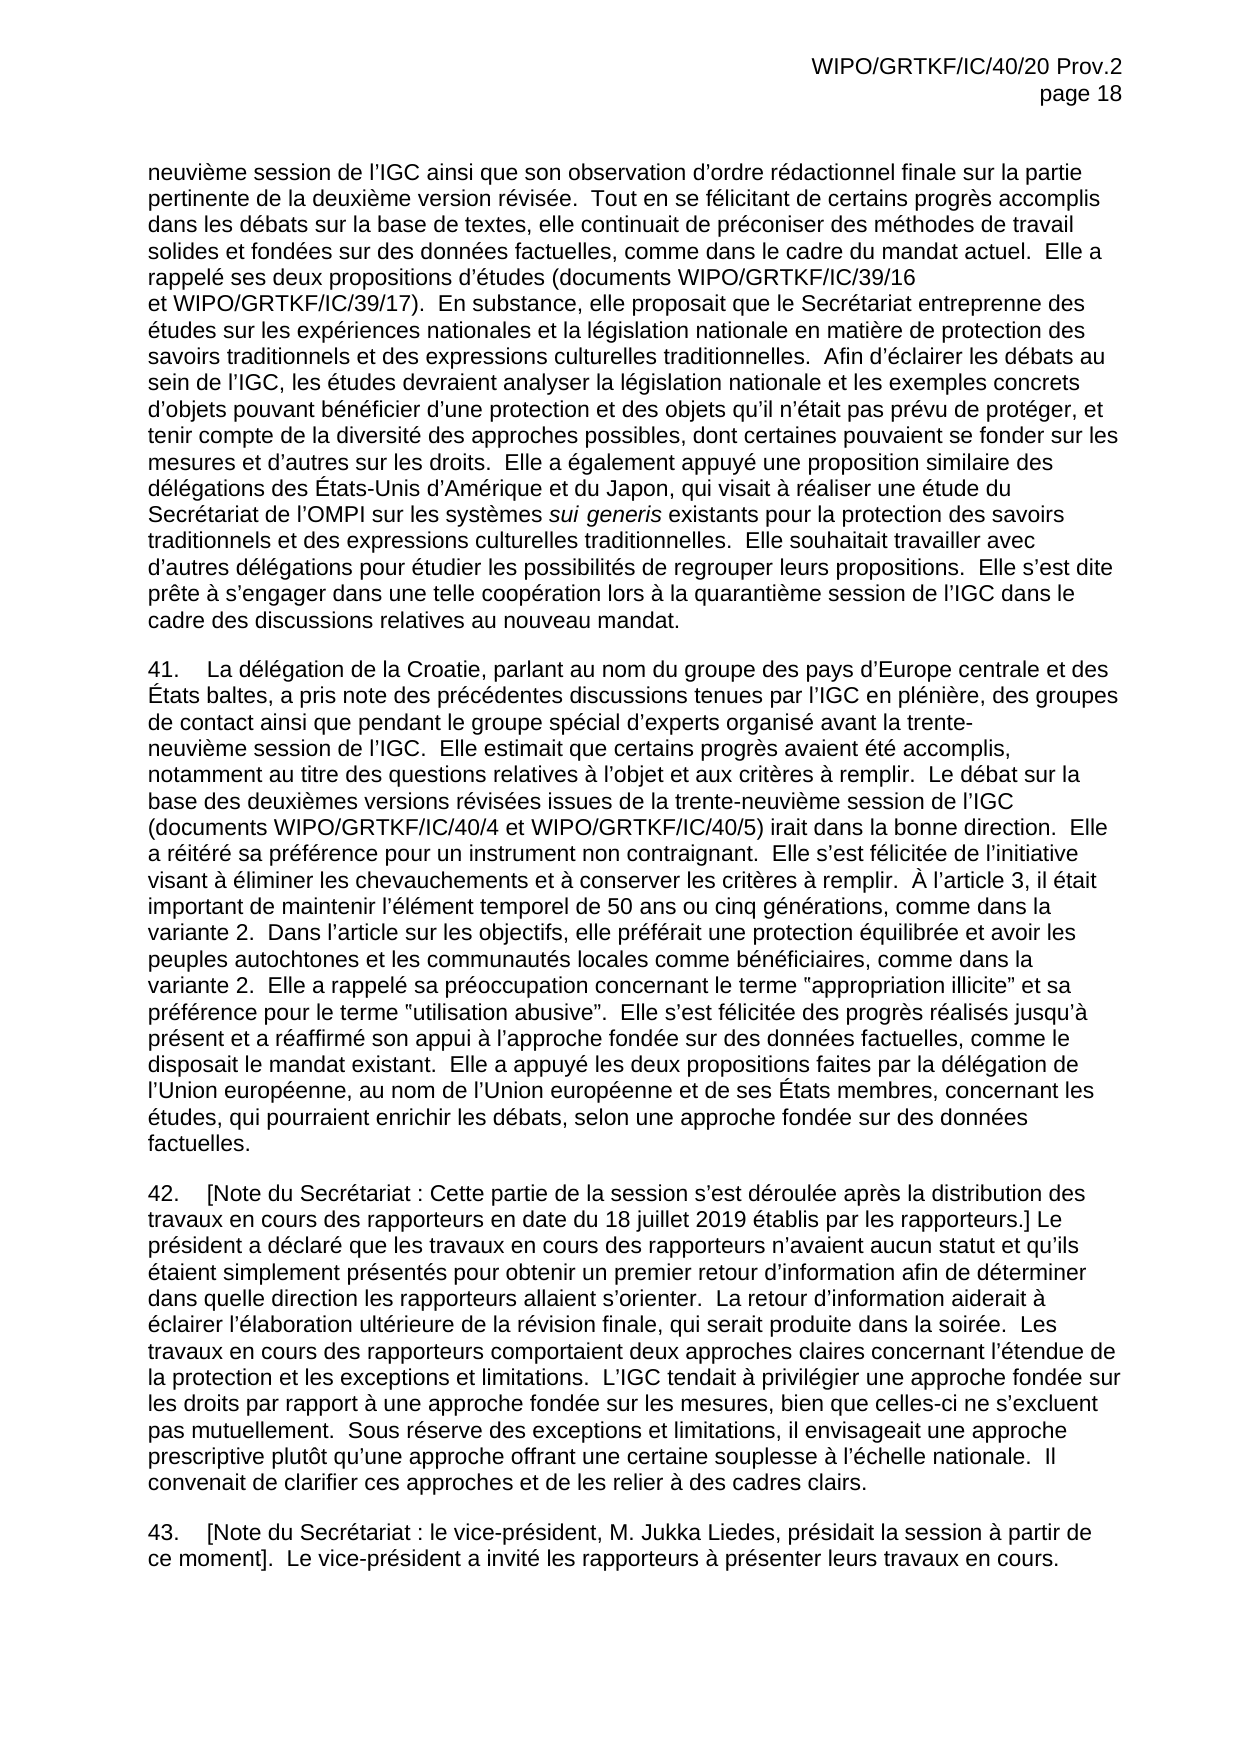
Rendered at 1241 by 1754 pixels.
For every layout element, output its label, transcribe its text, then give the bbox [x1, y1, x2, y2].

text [148, 158, 1122, 633]
text La délégation de la Croatie, parlant au nom du groupe des pays d’Europe centrale et des États baltes, a pris note des précédentes discussions tenues par l’IGC en plénière, des groupes de contact ainsi que pendant le groupe spécial d’experts organisé avant la trente-neuvième session de l’IGC. Elle estimait que certains progrès avaient été accomplis, notamment au titre des questions relatives à l’objet et aux critères à remplir. Le débat sur la base des deuxièmes versions révisées issues de la trente-neuvième session de l’IGC (documents WIPO/GRTKF/IC/40/4 et WIPO/GRTKF/IC/40/5) irait dans la bonne direction. Elle a réitéré sa préférence pour un instrument non contraignant. Elle s’est félicitée de l’initiative visant à éliminer les chevauchements et à conserver les critères à remplir. À l’article 3, il était important de maintenir l’élément temporel de 50 ans ou cinq générations, comme dans la variante 2. Dans l’article sur les objectifs, elle préférait une protection équilibrée et avoir les peuples autochtones et les communautés locales comme bénéficiaires, comme dans la variante 2. Elle a rappelé sa préoccupation concernant le terme ‟appropriation illicite” et sa préférence pour le terme ‟utilisation abusive”. Elle s’est félicitée des progrès réalisés jusqu’à présent et a réaffirmé son appui à l’approche fondée sur des données factuelles, comme le disposait le mandat existant. Elle a appuyé les deux propositions faites par la délégation de l’Union européenne, au nom de l’Union européenne et de ses États membres, concernant les études, qui pourraient enrichir les débats, selon une approche fondée sur des données factuelles. [148, 656, 1122, 1157]
text [Note du Secrétariat : Cette partie de la session s’est déroulée après la distribution des travaux en cours des rapporteurs en date du 18 juillet 2019 établis par les rapporteurs.] Le président a déclaré que les travaux en cours des rapporteurs n’avaient aucun statut et qu’ils étaient simplement présentés pour obtenir un premier retour d’information afin de déterminer dans quelle direction les rapporteurs allaient s’orienter. La retour d’information aiderait à éclairer l’élaboration ultérieure de la révision finale, qui serait produite dans la soirée. Les travaux en cours des rapporteurs comportaient deux approches claires concernant l’étendue de la protection et les exceptions et limitations. L’IGC tendait à privilégier une approche fondée sur les droits par rapport à une approche fondée sur les mesures, bien que celles-ci ne s’excluent pas mutuellement. Sous réserve des exceptions et limitations, il envisageait une approche prescriptive plutôt qu’une approche offrant une certaine souplesse à l’échelle nationale. Il convenait de clarifier ces approches et de les relier à des cadres clairs. [148, 1179, 1122, 1496]
text [Note du Secrétariat : le vice-président, M. Jukka Liedes, présidait la session à partir de ce moment]. Le vice-président a invité les rapporteurs à présenter leurs travaux en cours. [148, 1519, 1122, 1571]
